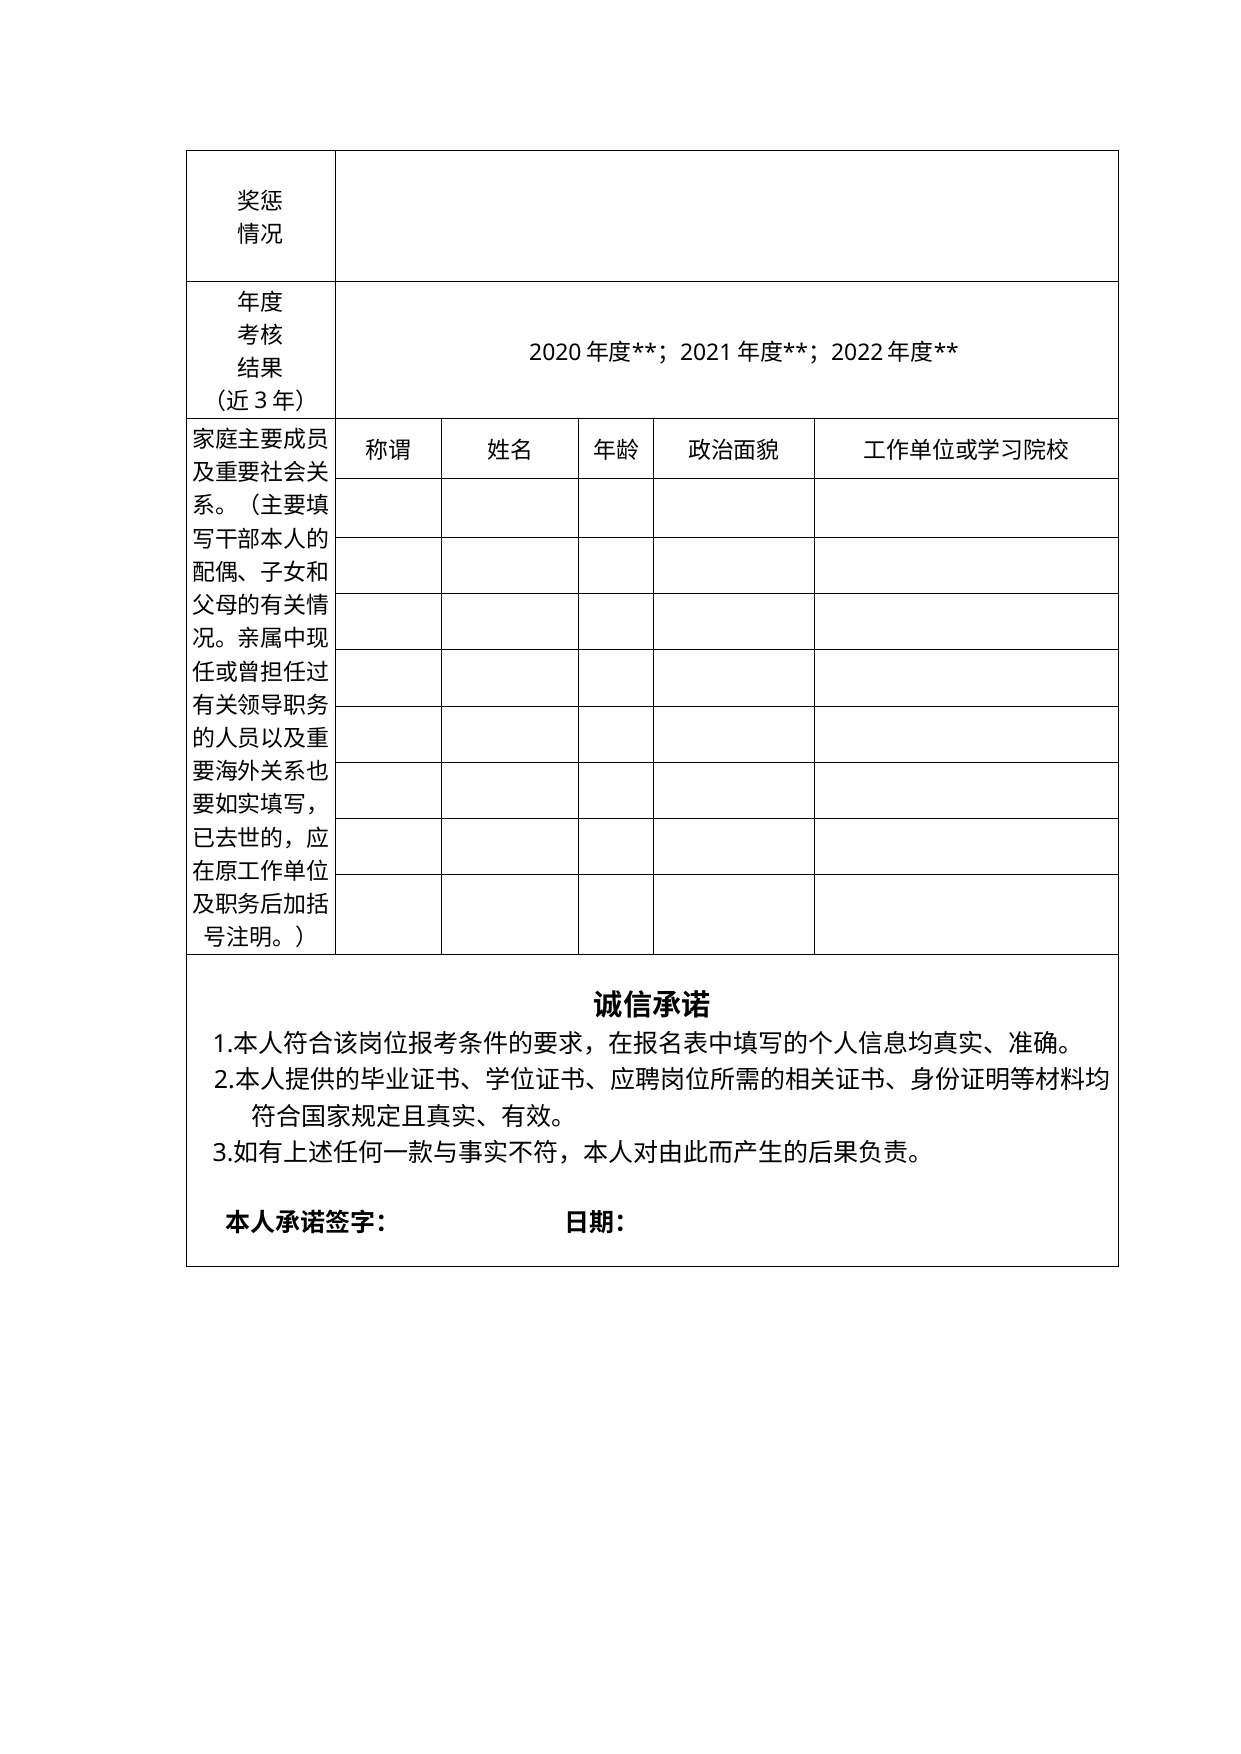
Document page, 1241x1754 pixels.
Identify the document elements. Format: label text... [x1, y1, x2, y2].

table_cell [579, 479, 653, 537]
table_cell [654, 479, 814, 537]
table_cell [654, 594, 814, 649]
table_cell [815, 650, 1118, 706]
table_cell [654, 707, 814, 762]
table_cell [815, 538, 1118, 593]
table_cell [579, 763, 653, 818]
table_cell [579, 707, 653, 762]
table_cell [442, 479, 578, 537]
table_cell [336, 479, 441, 537]
table_cell [579, 819, 653, 874]
table_cell [442, 875, 578, 954]
table_cell [579, 594, 653, 649]
table_cell [336, 875, 441, 954]
table_cell [654, 875, 814, 954]
table_cell [336, 819, 441, 874]
table_cell [579, 875, 653, 954]
table_cell [654, 538, 814, 593]
table_cell 政治面貌 [654, 419, 814, 477]
table_cell [815, 707, 1118, 762]
table_cell [815, 594, 1118, 649]
table_cell [815, 763, 1118, 818]
table_cell 年龄 [579, 419, 653, 477]
table_cell [336, 763, 441, 818]
table_cell 奖惩 情况 [187, 151, 335, 281]
table_cell [442, 538, 578, 593]
table_cell 称谓 [336, 419, 441, 477]
table_cell [579, 650, 653, 706]
table_cell 诚信承诺 1.本人符合该岗位报考条件的要求，在报名表中填写的个人信息均真实、准确。 2.本人提供的毕业证书、学位证书、应聘岗位所需的相关证书、身份证明等材料均 符合国家规定且真实、有效。 3.如有上述任何一款与事实不符，本人对由此而产生的后果负责。 本人承诺签字： 日期： [187, 955, 1118, 1266]
table_cell [442, 594, 578, 649]
table_cell [579, 538, 653, 593]
table_cell [336, 594, 441, 649]
table_cell [815, 875, 1118, 954]
table_cell [336, 538, 441, 593]
table_cell 年度 考核 结果 （近3年） [187, 282, 335, 418]
table_cell 家庭主要成员及重要社会关系。（主要填写干部本人的配偶、子女和父母的有关情况。亲属中现任或曾担任过有关领导职务的人员以及重要海外关系也要如实填写，已去世的，应在原工作单位及职务后加括号注明。） [187, 419, 335, 954]
table_cell [336, 707, 441, 762]
table_cell [654, 819, 814, 874]
table_cell [815, 479, 1118, 537]
table_cell 姓名 [442, 419, 578, 477]
table_cell [442, 763, 578, 818]
table_cell [815, 819, 1118, 874]
table_cell [442, 819, 578, 874]
table_cell 2020年度**；2021年度**；2022年度** [336, 282, 1118, 418]
table_cell [442, 707, 578, 762]
table_cell [336, 650, 441, 706]
table_cell [654, 763, 814, 818]
table_cell [336, 151, 1118, 281]
table_cell 工作单位或学习院校 [815, 419, 1118, 477]
table_cell [442, 650, 578, 706]
table_cell [654, 650, 814, 706]
